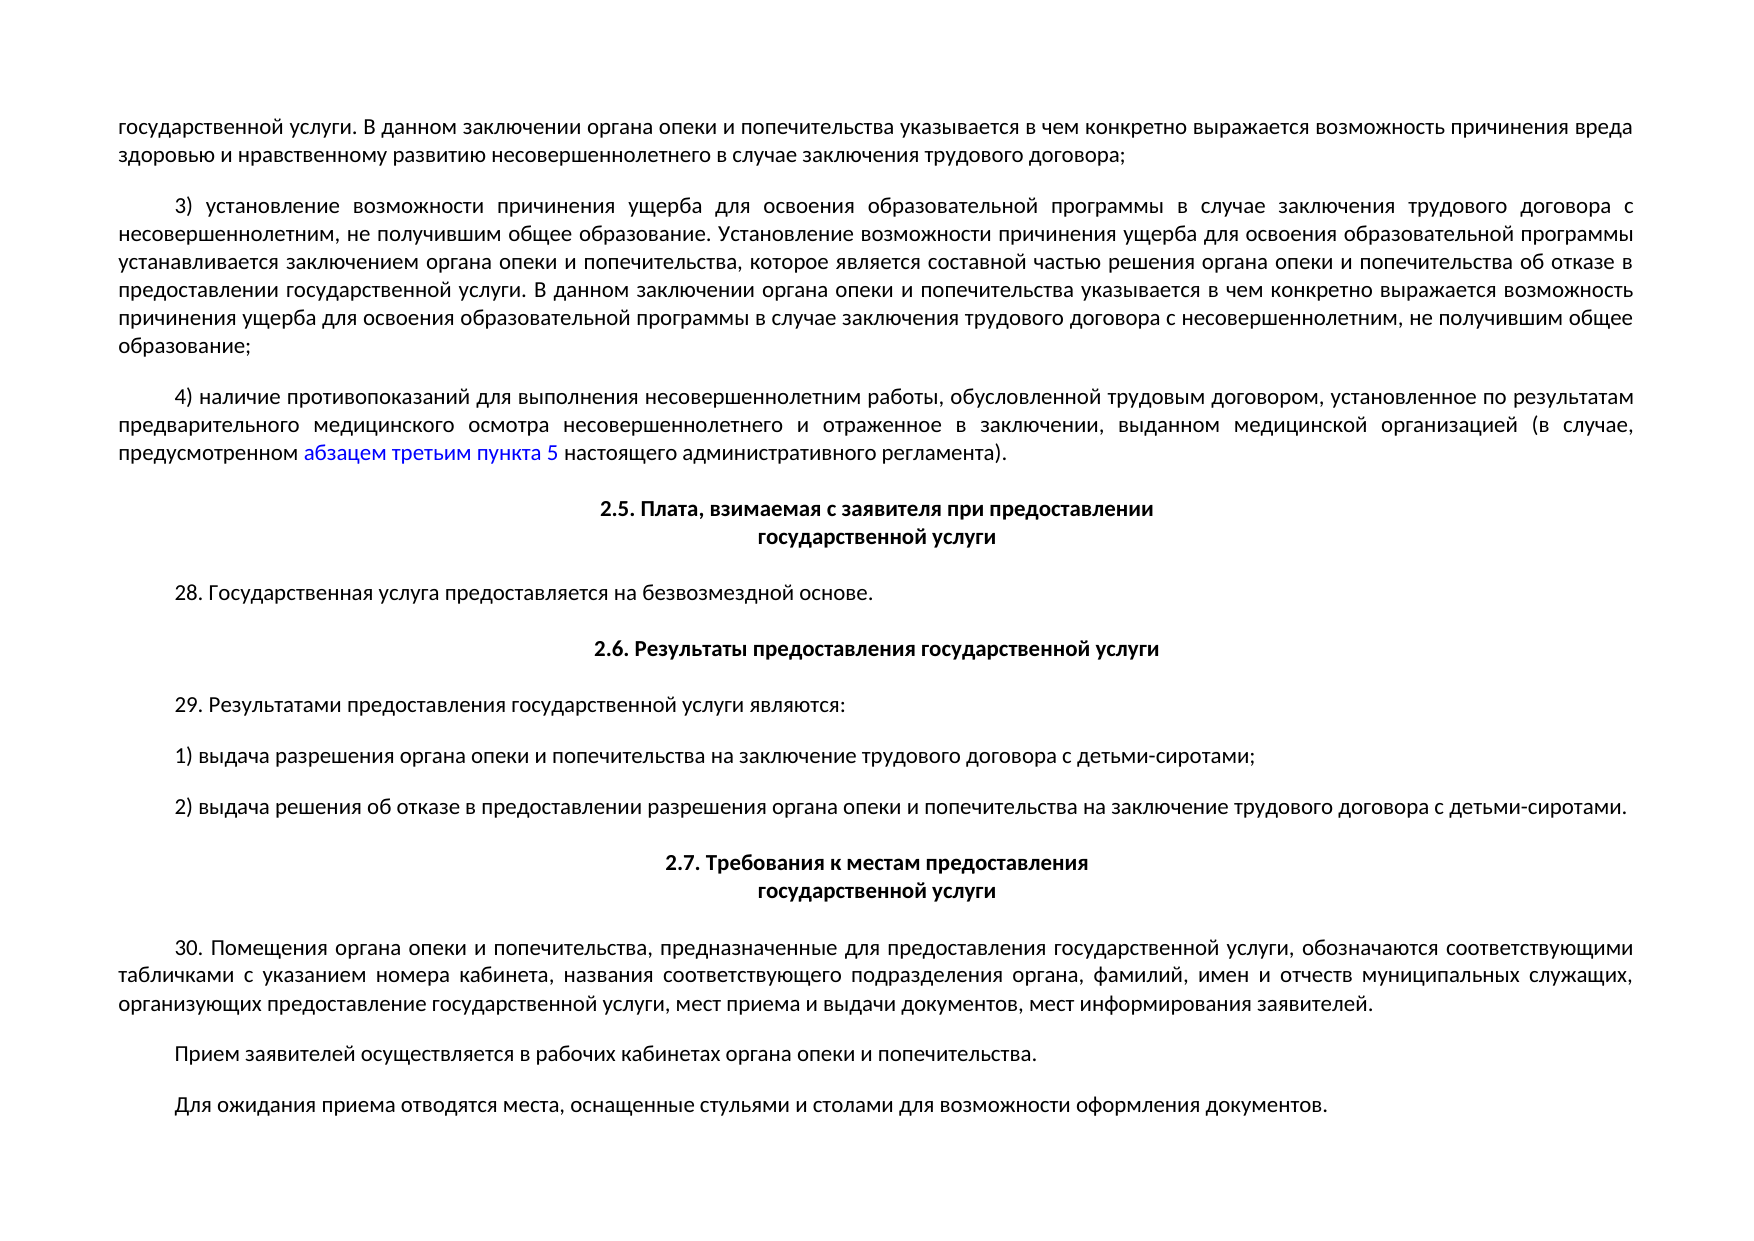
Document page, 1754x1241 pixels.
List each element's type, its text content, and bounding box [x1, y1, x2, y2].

title государственной услуги [118, 877, 1636, 904]
text 29. Результатами предоставления государственной услуги являются: [118, 691, 1636, 719]
title 2.5. Плата, взимаемая с заявителя при предоставлении [118, 494, 1636, 522]
text 4) наличие противопоказаний для выполнения несовершеннолетним работы, обусловленной трудовым договором, установленное по результатам предварительного медицинского осмотра несовершеннолетнего и отраженное в заключении, выданном медицинской организацией (в случае, предусмотренном абзацем третьим пункта 5 настоящего административного регламента). [118, 382, 1636, 466]
text 28. Государственная услуга предоставляется на безвозмездной основе. [118, 578, 1636, 607]
text 3) установление возможности причинения ущерба для освоения образовательной программы в случае заключения трудового договора с несовершеннолетним, не получившим общее образование. Установление возможности причинения ущерба для освоения образовательной программы устанавливается заключением органа опеки и попечительства, которое является составной частью решения органа опеки и попечительства об отказе в предоставлении государственной услуги. В данном заключении органа опеки и попечительства указывается в чем конкретно выражается возможность причинения ущерба для освоения образовательной программы в случае заключения трудового договора с несовершеннолетним, не получившим общее образование; [118, 191, 1636, 359]
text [118, 112, 1636, 168]
title 2.7. Требования к местам предоставления [118, 848, 1636, 877]
text Для ожидания приема отводятся места, оснащенные стульями и столами для возможности оформления документов. [118, 1091, 1636, 1118]
text 2) выдача решения об отказе в предоставлении разрешения органа опеки и попечительства на заключение трудового договора с детьми-сиротами. [118, 792, 1636, 821]
text 30. Помещения органа опеки и попечительства, предназначенные для предоставления государственной услуги, обозначаются соответствующими табличками с указанием номера кабинета, названия соответствующего подразделения органа, фамилий, имен и отчеств муниципальных служащих, организующих предоставление государственной услуги, мест приема и выдачи документов, мест информирования заявителей. [118, 933, 1636, 1017]
title 2.6. Результаты предоставления государственной услуги [118, 634, 1636, 663]
text Прием заявителей осуществляется в рабочих кабинетах органа опеки и попечительства. [118, 1039, 1636, 1068]
text 1) выдача разрешения органа опеки и попечительства на заключение трудового договора с детьми-сиротами; [118, 742, 1636, 769]
title государственной услуги [118, 522, 1636, 551]
